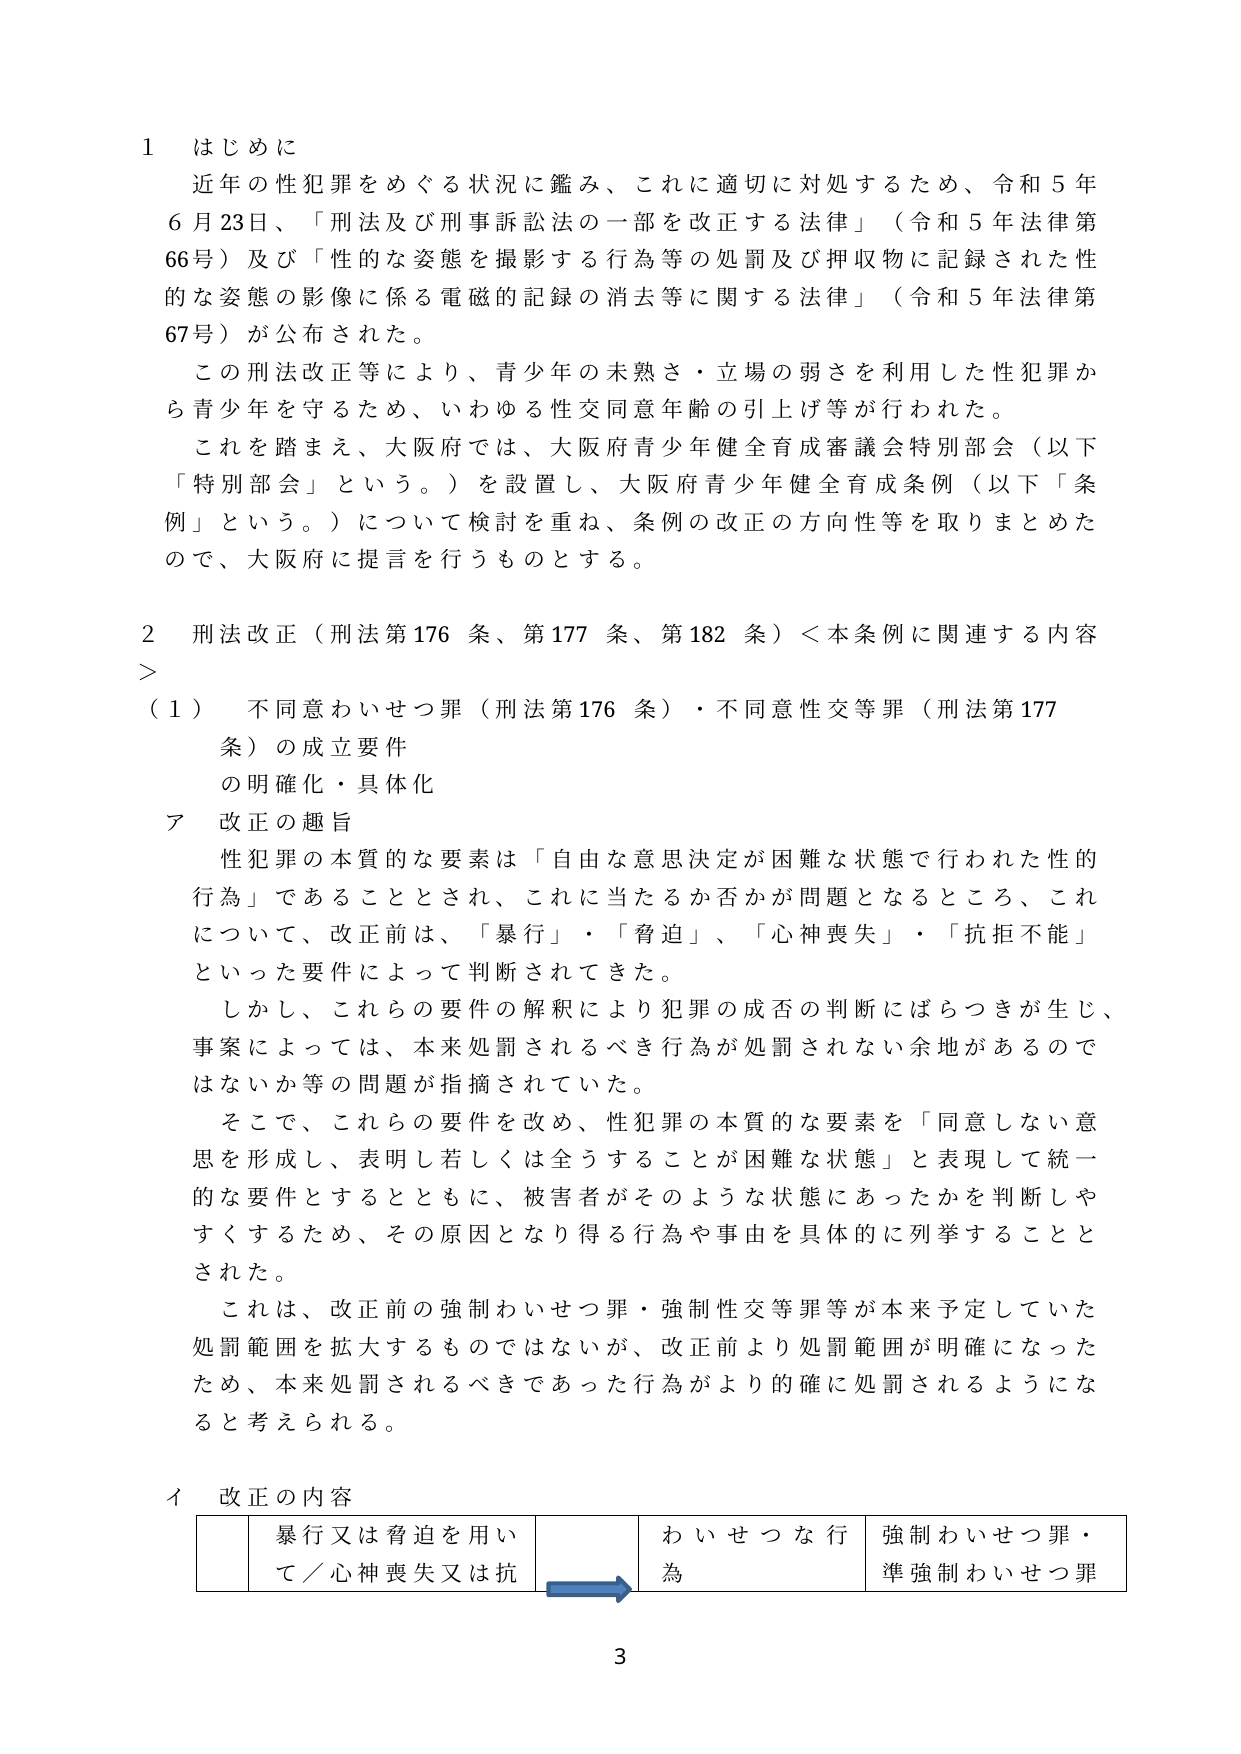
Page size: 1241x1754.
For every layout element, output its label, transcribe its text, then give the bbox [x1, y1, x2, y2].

text イ 改正の内容 [137, 1477, 1103, 1514]
table_header [536, 1516, 638, 1591]
text そこで、これらの要件を改め、性犯罪の本質的な要素を「同意しない意思を形成し、表明し若しくは全うすることが困難な状態」と表現して統一的な要件とするとともに、被害者がそのような状態にあったかを判断しやすくするため、その原因となり得る行為や事由を具体的に列挙することとされた。 [186, 1102, 1103, 1289]
text ２ 刑法改正（刑法第176条、第177条、第182条）＜本条例に関連する内容＞ [137, 614, 1103, 689]
list 不同意わいせつ罪（刑法第176条）・不同意性交等罪（刑法第177条）の成立要件 [137, 689, 1103, 764]
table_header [249, 1516, 535, 1591]
text １ はじめに [137, 127, 1103, 164]
text この刑法改正等により、青少年の未熟さ・立場の弱さを利用した性犯罪から青少年を守るため、いわゆる性交同意年齢の引上げ等が行われた。 [161, 352, 1103, 427]
text ア 改正の趣旨 [137, 802, 1103, 839]
text 近年の性犯罪をめぐる状況に鑑み、これに適切に対処するため、令和５年６月23日、「刑法及び刑事訴訟法の一部を改正する法律」（令和５年法律第66号）及び「性的な姿態を撮影する行為等の処罰及び押収物に記録された性的な姿態の影像に係る電磁的記録の消去等に関する法律」（令和５年法律第67号）が公布された。 [137, 164, 1103, 352]
text これを踏まえ、大阪府では、大阪府青少年健全育成審議会特別部会（以下「特別部会」という。）を設置し、大阪府青少年健全育成条例（以下「条例」という。）について検討を重ね、条例の改正の方向性等を取りまとめたので、大阪府に提言を行うものとする。 [161, 427, 1103, 577]
text しかし、これらの要件の解釈により犯罪の成否の判断にばらつきが生じ、事案によっては、本来処罰されるべき行為が処罰されない余地があるのではないか等の問題が指摘されていた。 [186, 989, 1103, 1102]
table_header 強制わいせつ罪・ 準強制わいせつ罪 [866, 1516, 1126, 1591]
table_header 改正前 [197, 1516, 248, 1591]
list の明確化・具体化 [212, 764, 1103, 802]
text これは、改正前の強制わいせつ罪・強制性交等罪等が本来予定していた処罰範囲を拡大するものではないが、改正前より処罰範囲が明確になったため、本来処罰されるべきであった行為がより的確に処罰されるようになると考えられる。 [161, 1289, 1103, 1439]
table_header わいせつな行為 [639, 1516, 865, 1591]
text 性犯罪の本質的な要素は「自由な意思決定が困難な状態で行われた性的行為」であることとされ、これに当たるか否かが問題となるところ、これについて、改正前は、「暴行」・「脅迫」、「心神喪失」・「抗拒不能」といった要件によって判断されてきた。 [186, 839, 1103, 989]
